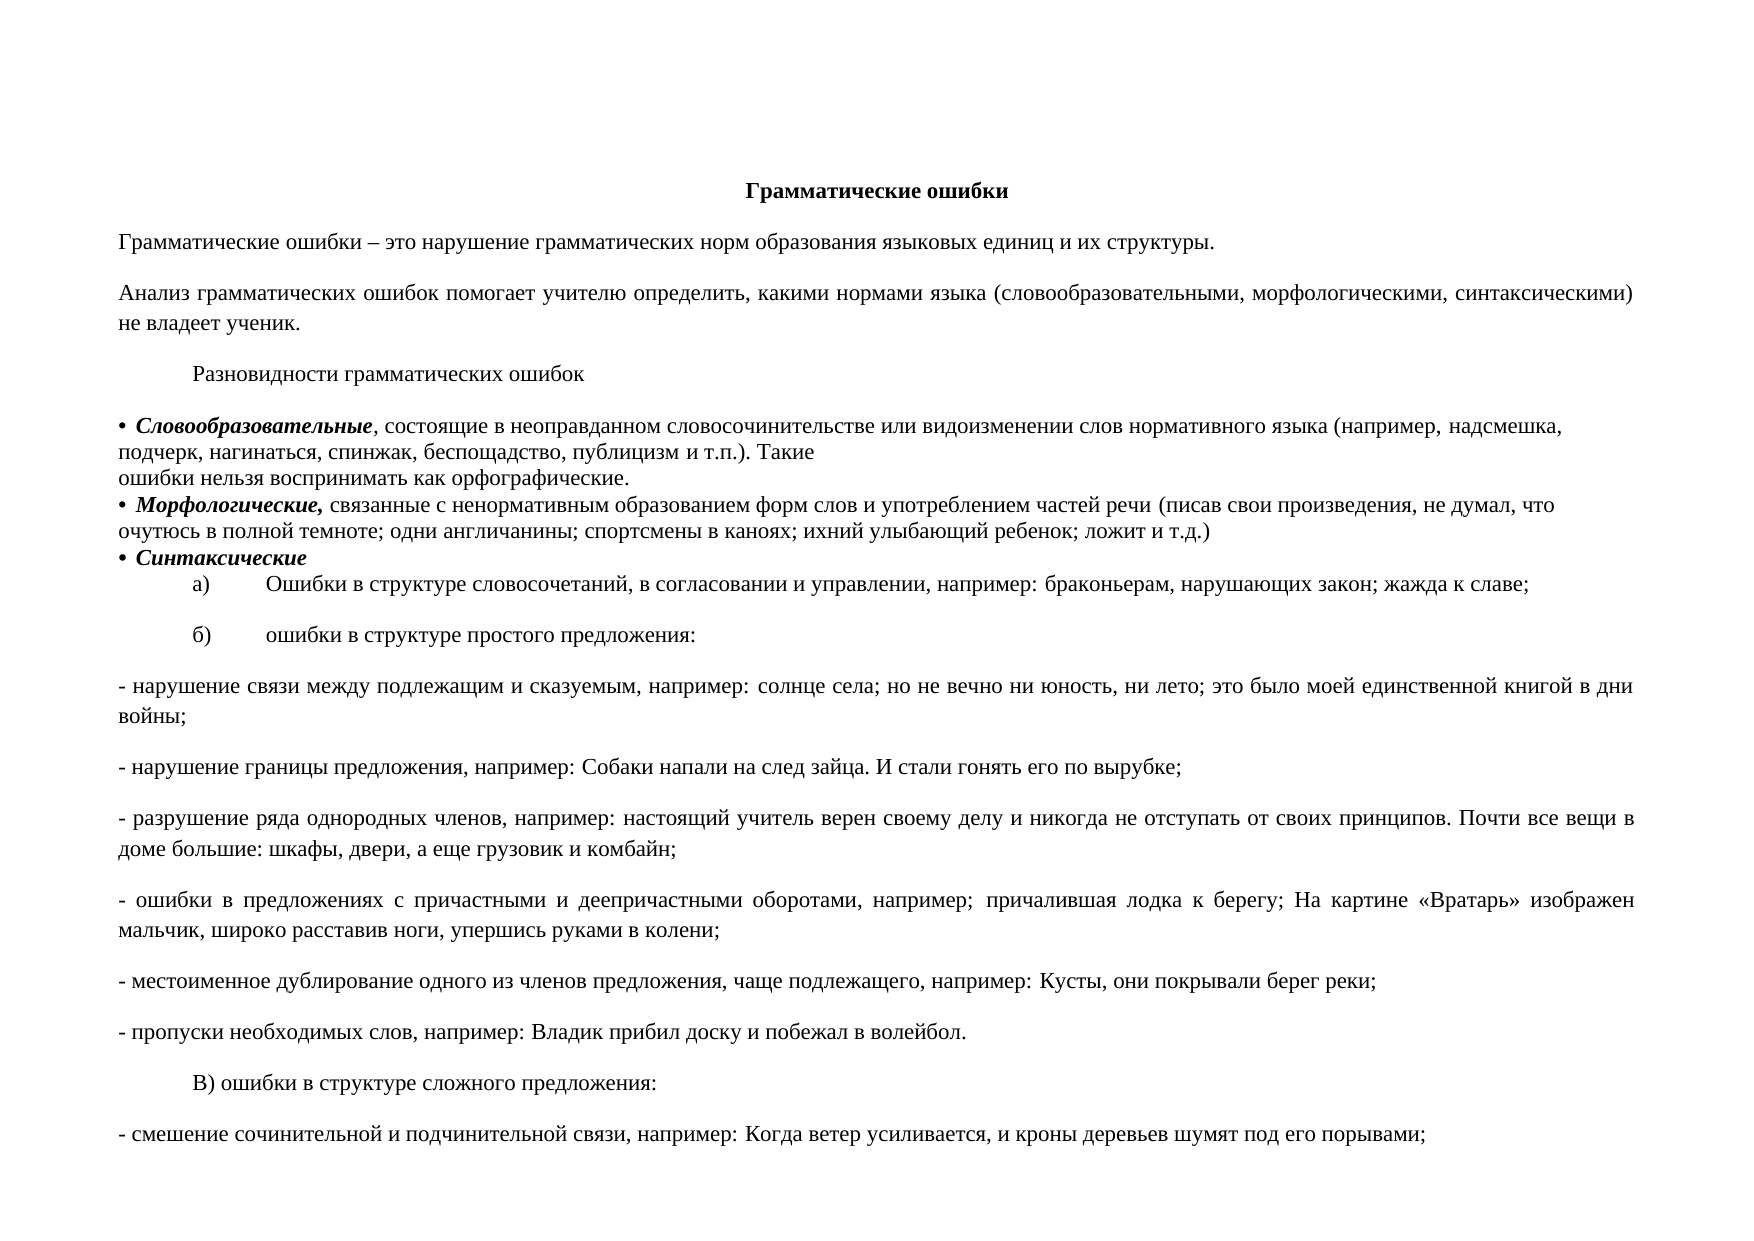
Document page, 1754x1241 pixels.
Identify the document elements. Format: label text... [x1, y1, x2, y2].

list Морфологические, связанные с ненормативным образованием форм слов и употреблением частей речи (писав свои произведения, не думал, что очутюсь в полной темноте; одни англичанины; спортсмены в каноях; ихний улыбающий ребенок; ложит и т.д.) [118, 491, 1636, 543]
list Словообразовательные, состоящие в неоправданном словосочинительстве или видоизменении слов нормативного языка (например, надсмешка, подчерк, нагинаться, спинжак, беспощадство, публицизм и т.п.). Такие ошибки нельзя воспринимать как орфографические. [118, 412, 1636, 491]
text В) ошибки в структуре сложного предложения: [118, 1069, 1636, 1095]
text б) ошибки в структуре простого предложения: [118, 621, 1636, 647]
text - разрушение ряда однородных членов, например: настоящий учитель верен своему делу и никогда не отступать от своих принципов. Почти все вещи в доме большие: шкафы, двери, а еще грузовик и комбайн; [118, 804, 1636, 861]
text а) Ошибки в структуре словосочетаний, в согласовании и управлении, например: браконьерам, нарушающих закон; жажда к славе; [118, 570, 1636, 596]
text - местоименное дублирование одного из членов предложения, чаще подлежащего, например: Кусты, они покрывали берег реки; [118, 967, 1636, 993]
text - пропуски необходимых слов, например: Владик прибил доску и побежал в волейбол. [118, 1018, 1636, 1044]
text - нарушение связи между подлежащим и сказуемым, например: солнце села; но не вечно ни юность, ни лето; это было моей единственной книгой в дни войны; [118, 672, 1636, 729]
text Грамматические ошибки [118, 177, 1636, 203]
list Синтаксические [118, 543, 1636, 570]
text - смешение сочинительной и подчинительной связи, например: Когда ветер усиливается, и кроны деревьев шумят под его порывами; [118, 1120, 1636, 1146]
text Анализ грамматических ошибок помогает учителю определить, какими нормами языка (словообразовательными, морфологическими, синтаксическими) не владеет ученик. [118, 279, 1636, 336]
text - нарушение границы предложения, например: Собаки напали на след зайца. И стали гонять его по вырубке; [118, 753, 1636, 780]
text Грамматические ошибки – это нарушение грамматических норм образования языковых единиц и их структуры. [118, 228, 1636, 254]
text - ошибки в предложениях с причастными и деепричастными оборотами, например; причалившая лодка к берегу; На картине «Вратарь» изображен мальчик, широко расставив ноги, упершись руками в колени; [118, 886, 1636, 942]
text Разновидности грамматических ошибок [118, 361, 1636, 387]
